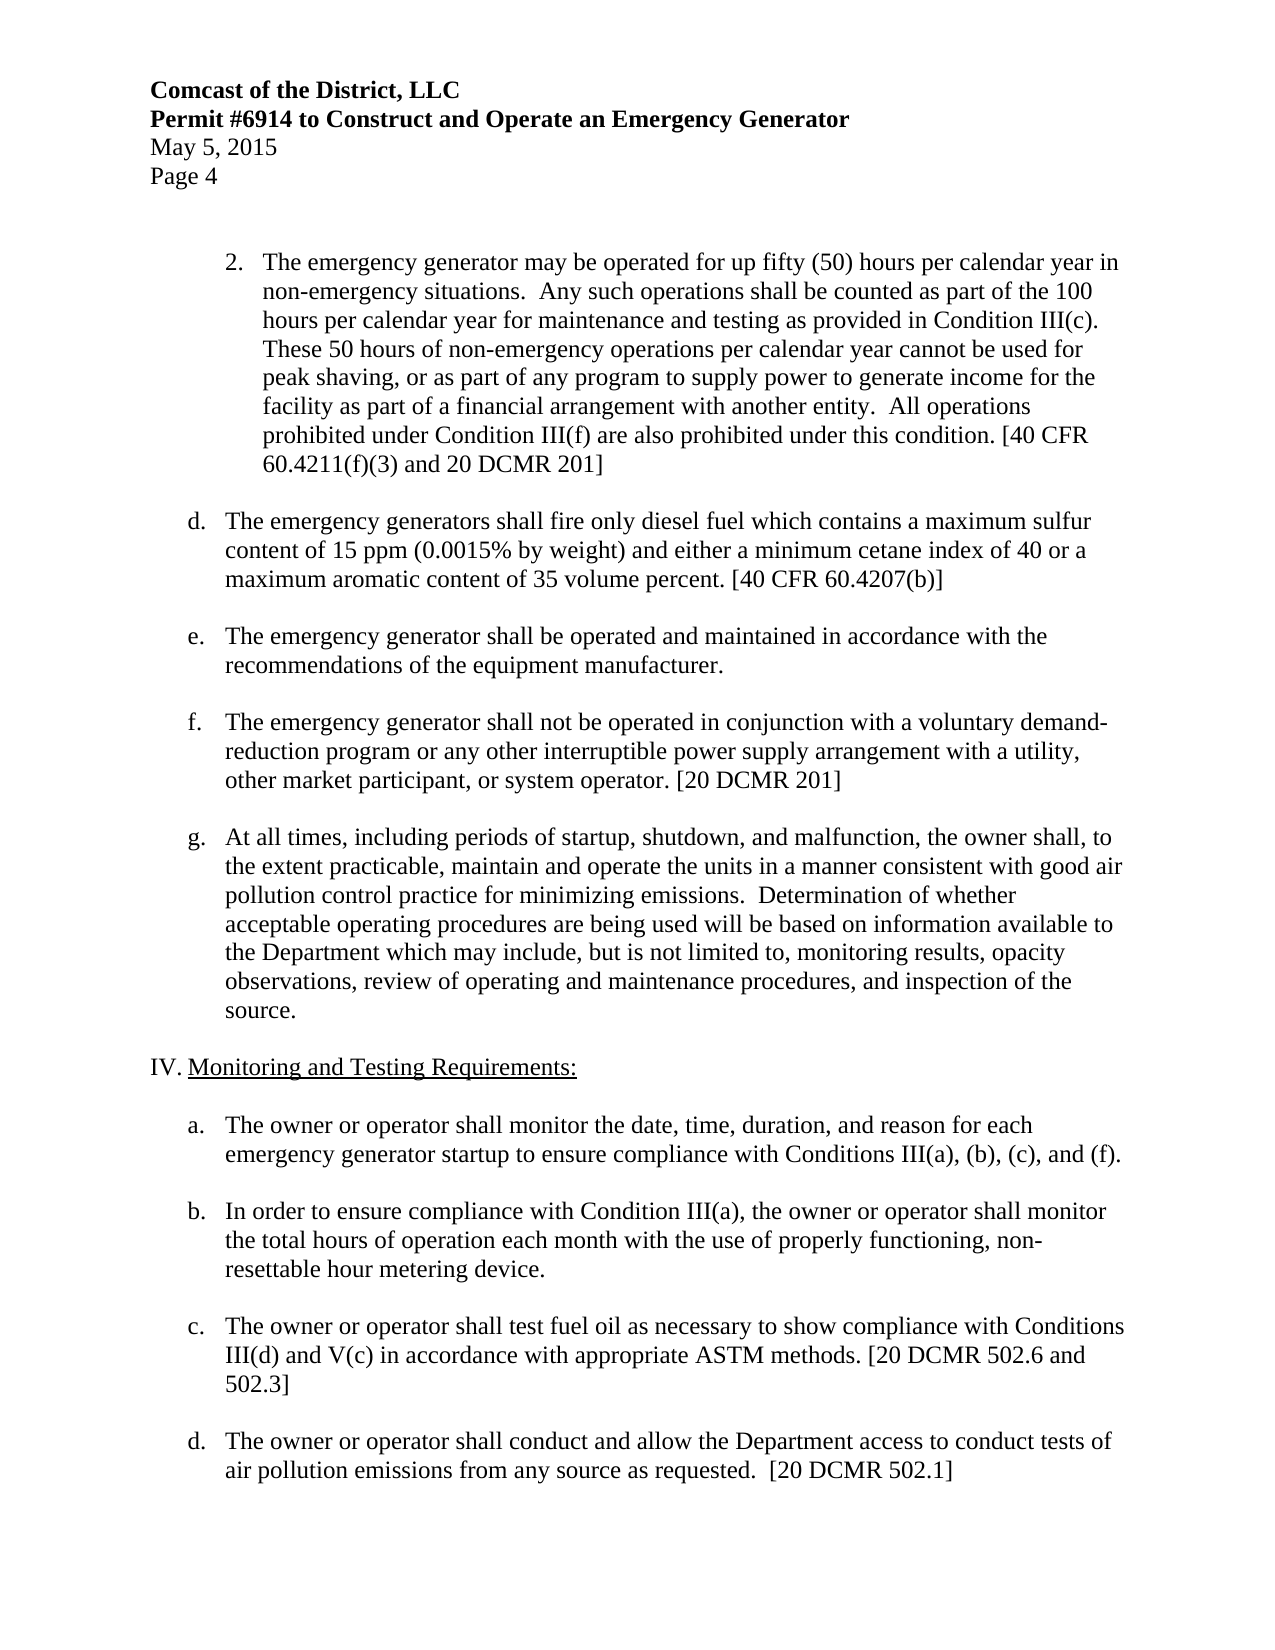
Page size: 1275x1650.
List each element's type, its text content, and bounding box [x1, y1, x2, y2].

text d. The owner or operator shall conduct and allow the Department access to conduct tests of air pollution emissions from any source as requested. [20 DCMR 502.1] [187, 1426, 1125, 1484]
text a. The owner or operator shall monitor the date, time, duration, and reason for each emergency generator startup to ensure compliance with Conditions III(a), (b), (c), and (f). [187, 1110, 1125, 1167]
text IV. Monitoring and Testing Requirements: [150, 1052, 1125, 1081]
text e. The emergency generator shall be operated and maintained in accordance with the recommendations of the equipment manufacturer. [187, 621, 1125, 679]
text f. The emergency generator shall not be operated in conjunction with a voluntary demand-reduction program or any other interruptible power supply arrangement with a utility, other market participant, or system operator. [20 DCMR 201] [187, 707, 1125, 794]
text d. The emergency generators shall fire only diesel fuel which contains a maximum sulfur content of 15 ppm (0.0015% by weight) and either a minimum cetane index of 40 or a maximum aromatic content of 35 volume percent. [40 CFR 60.4207(b)] [187, 506, 1125, 592]
text g. At all times, including periods of startup, shutdown, and malfunction, the owner shall, to the extent practicable, maintain and operate the units in a manner consistent with good air pollution control practice for minimizing emissions. Determination of whether acceptable operating procedures are being used will be based on information available to the Department which may include, but is not limited to, monitoring results, opacity observations, review of operating and maintenance procedures, and inspection of the source. [187, 822, 1125, 1024]
text 2. The emergency generator may be operated for up fifty (50) hours per calendar year in non-emergency situations. Any such operations shall be counted as part of the 100 hours per calendar year for maintenance and testing as provided in Condition III(c). These 50 hours of non-emergency operations per calendar year cannot be used for peak shaving, or as part of any program to supply power to generate income for the facility as part of a financial arrangement with another entity. All operations prohibited under Condition III(f) are also prohibited under this condition. [40 CFR 60.4211(f)(3) and 20 DCMR 201] [225, 247, 1125, 477]
text b. In order to ensure compliance with Condition III(a), the owner or operator shall monitor the total hours of operation each month with the use of properly functioning, non-resettable hour metering device. [187, 1196, 1125, 1282]
text c. The owner or operator shall test fuel oil as necessary to show compliance with Conditions III(d) and V(c) in accordance with appropriate ASTM methods. [20 DCMR 502.6 and 502.3] [187, 1311, 1125, 1397]
